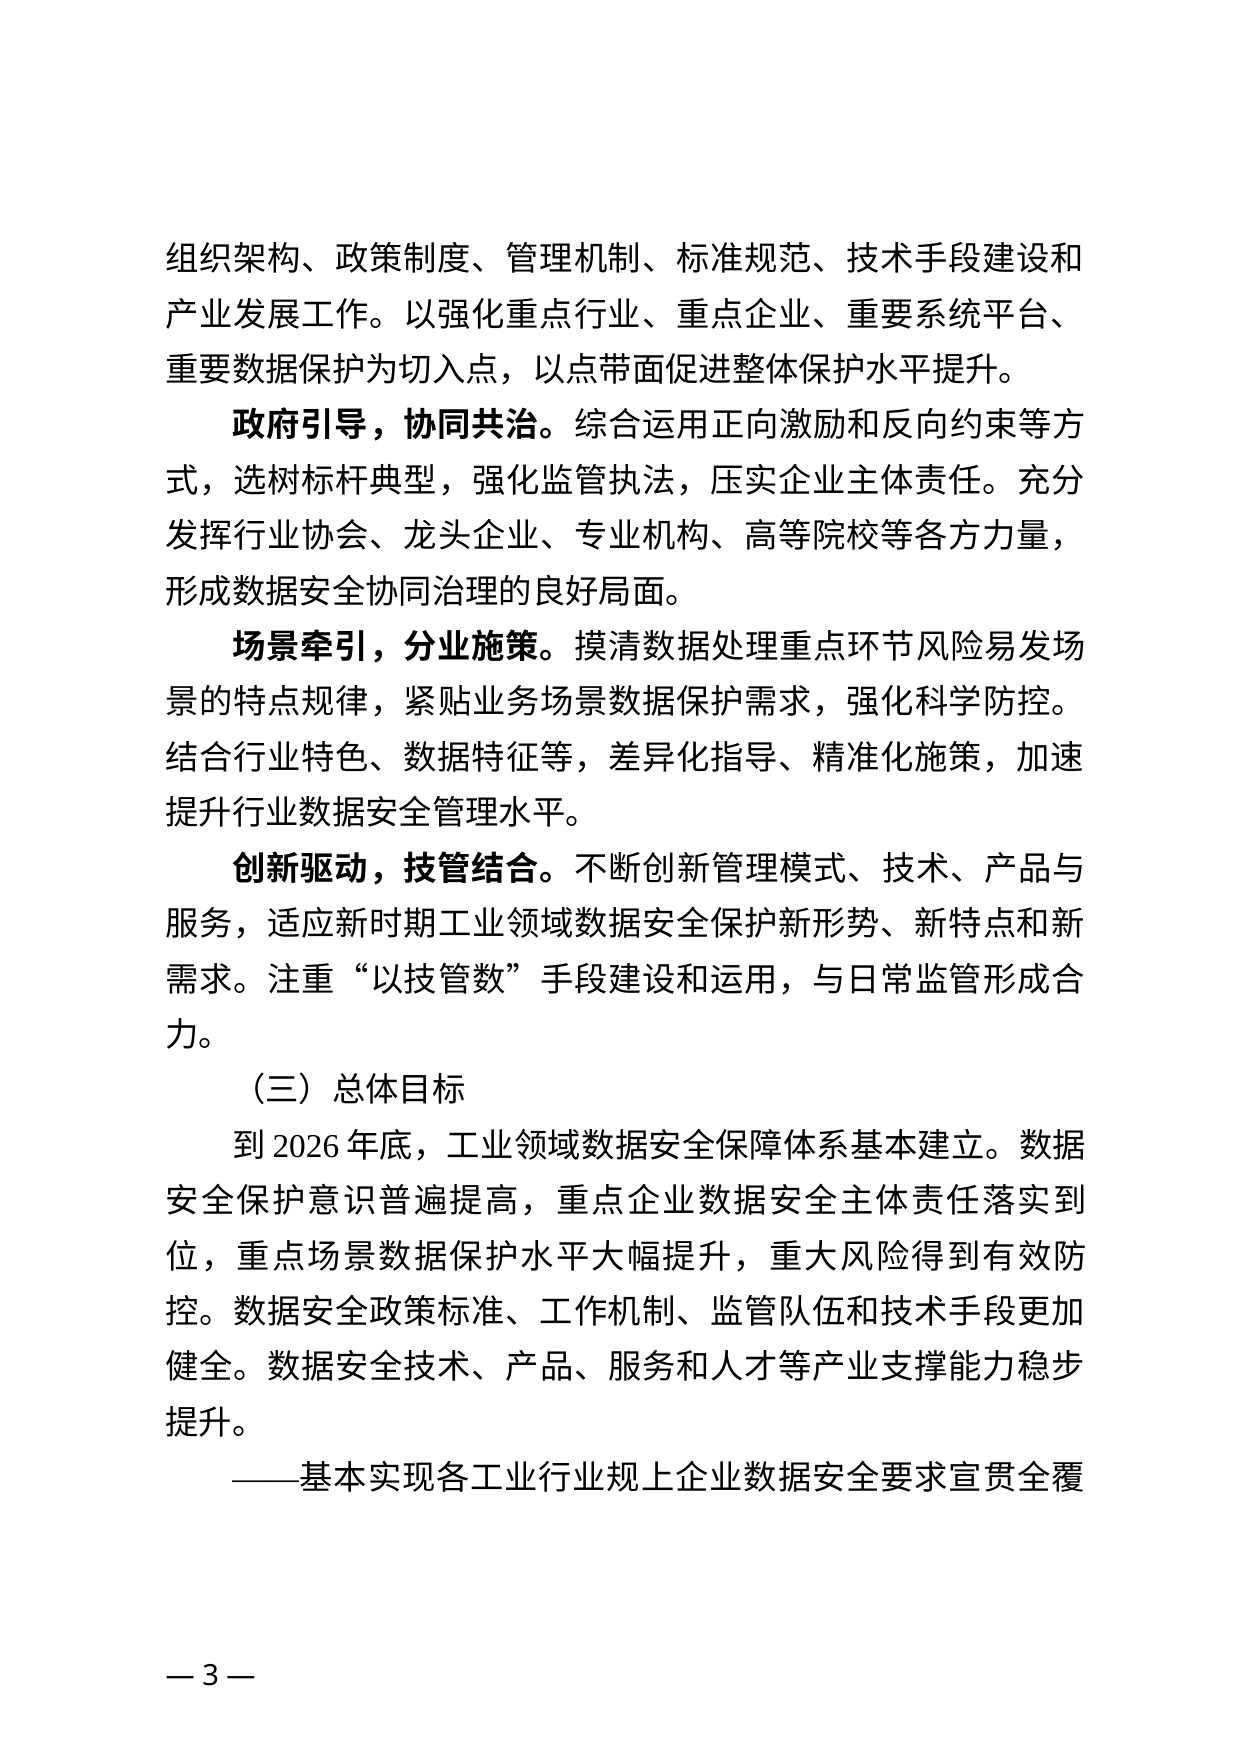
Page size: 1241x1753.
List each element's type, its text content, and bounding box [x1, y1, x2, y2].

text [165, 232, 1087, 391]
text 创新驱动，技管结合。不断创新管理模式、技术、产品与服务，适应新时期工业领域数据安全保护新形势、新特点和新需求。注重“以技管数”手段建设和运用，与日常监管形成合力。 [165, 842, 1087, 1056]
text 场景牵引，分业施策。摸清数据处理重点环节风险易发场景的特点规律，紧贴业务场景数据保护需求，强化科学防控。结合行业特色、数据特征等，差异化指导、精准化施策，加速提升行业数据安全管理水平。 [165, 620, 1087, 834]
text （三）总体目标 [165, 1063, 1087, 1111]
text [165, 1451, 1087, 1499]
text 政府引导，协同共治。综合运用正向激励和反向约束等方式，选树标杆典型，强化监管执法，压实企业主体责任。充分发挥行业协会、龙头企业、专业机构、高等院校等各方力量，形成数据安全协同治理的良好局面。 [165, 398, 1087, 613]
text 到2026年底，工业领域数据安全保障体系基本建立。数据安全保护意识普遍提高，重点企业数据安全主体责任落实到位，重点场景数据保护水平大幅提升，重大风险得到有效防控。数据安全政策标准、工作机制、监管队伍和技术手段更加健全。数据安全技术、产品、服务和人才等产业支撑能力稳步提升。 [165, 1119, 1087, 1444]
